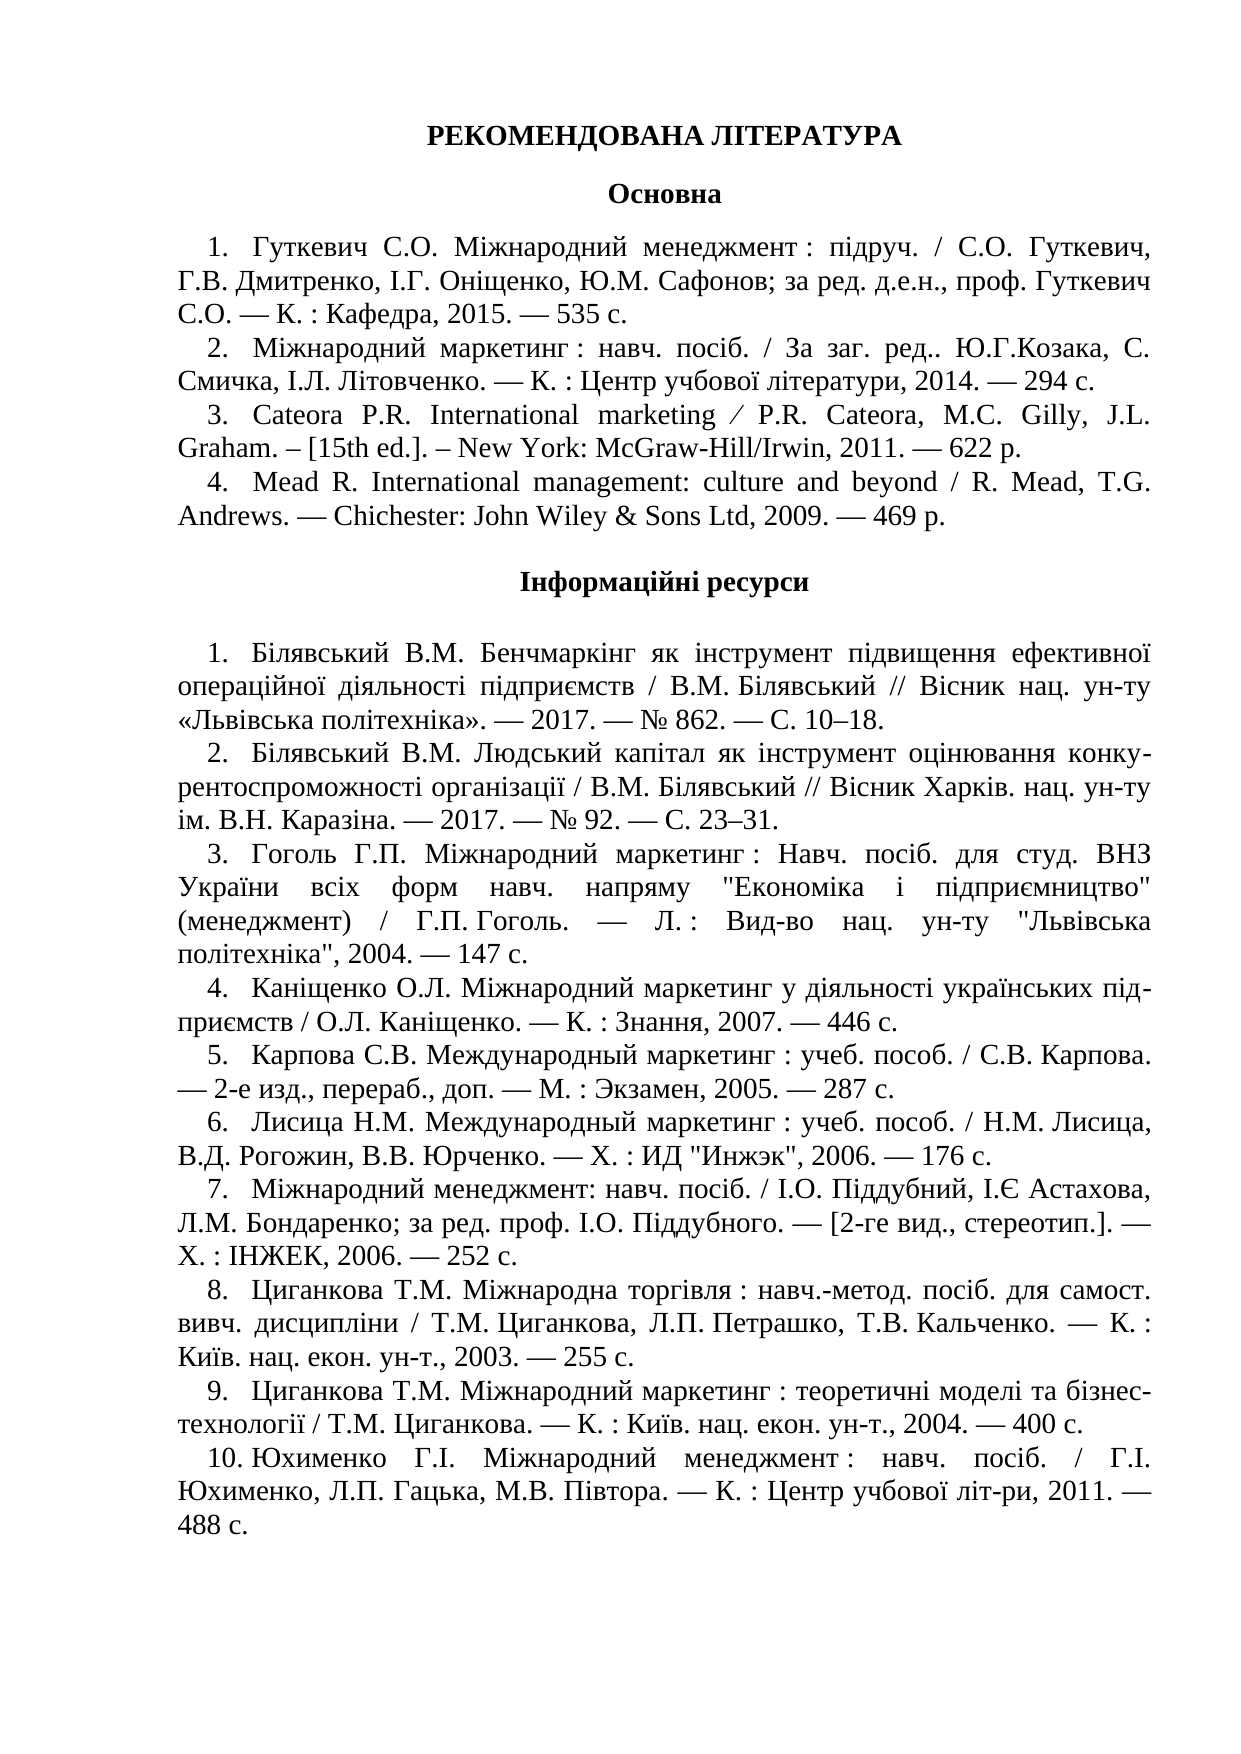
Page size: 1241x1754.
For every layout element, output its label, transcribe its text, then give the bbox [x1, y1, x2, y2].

list Карпова С.В. Международный маркетинг : учеб. пособ. / С.В. Карпова. — 2-е изд., перераб., доп. — М. : Экзамен, 2005. — 287 с. [177, 1037, 1152, 1104]
list Білявський В.М. Бенчмаркінг як інструмент підвищення ефективної операційної діяльності підприємств / В.М. Білявський // Вісник нац. ун-ту «Львівська політехніка». — 2017. — № 862. — С. 10–18. [177, 635, 1152, 735]
list Міжнародний менеджмент: навч. посіб. / І.О. Піддубний, І.Є Астахова, Л.М. Бондаренко; за ред. проф. І.О. Піддубного. — [2-ге вид., стереотип.]. — Х. : ІНЖЕК, 2006. — 252 с. [177, 1171, 1152, 1272]
text РЕКОМЕНДОВАНА ЛІТЕРАТУРА [177, 118, 1152, 152]
list Каніщенко О.Л. Міжнародний маркетинг у діяльності українських підприємств / О.Л. Каніщенко. — К. : Знання, 2007. — 446 с. [177, 970, 1152, 1037]
list Міжнародний маркетинг : навч. посіб. / За заг. ред.. Ю.Г.Козака, С. Смичка, І.Л. Літовченко. — К. : Центр учбової літератури, 2014. — 294 с. [177, 330, 1152, 397]
list Лисица Н.М. Международный маркетинг : учеб. пособ. / Н.М. Лисица, В.Д. Рогожин, В.В. Юрченко. — Х. : ИД "Инжэк", 2006. — 176 с. [177, 1104, 1152, 1171]
text Основна [177, 177, 1152, 210]
list Білявський В.М. Людський капітал як інструмент оцінювання конкурентоспроможності організації / В.М. Білявський // Вісник Харків. нац. ун-ту ім. В.Н. Каразіна. — 2017. — № 92. — С. 23–31. [177, 735, 1152, 836]
list Mead R. International management: culture and beyond / R. Mead, T.G. Andrews. — Chichester: John Wiley & Sons Ltd, 2009. — 469 p. [177, 464, 1152, 531]
list Циганкова Т.М. Міжнародна торгівля : навч.-метод. посіб. для самост. вивч. дисципліни / Т.М. Циганкова, Л.П. Петрашко, Т.В. Кальченко. — К. : Київ. нац. екон. ун-т., 2003. — 255 с. [177, 1272, 1152, 1373]
list Циганкова Т.М. Міжнародний маркетинг : теоретичні моделі та бізнес-технології / Т.М. Циганкова. — К. : Київ. нац. екон. ун-т., 2004. — 400 с. [177, 1373, 1152, 1440]
text Інформаційні ресурси [559, 573, 1152, 596]
list Гоголь Г.П. Міжнародний маркетинг : Навч. посіб. для студ. ВНЗ України всіх форм навч. напряму "Економіка і підприємництво" (менеджмент) / Г.П. Гоголь. — Л. : Вид-во нац. ун-ту "Львівська політехніка", 2004. — 147 с. [177, 836, 1152, 970]
list Гуткевич С.О. Міжнародний менеджмент : підруч. / С.О. Гуткевич, Г.В. Дмитренко, І.Г. Оніщенко, Ю.М. Сафонов; за ред. д.е.н., проф. Гуткевич С.О. — К. : Кафедра, 2015. — 535 с. [177, 229, 1152, 330]
text Інформаційні ресурси [177, 573, 555, 596]
list Юхименко Г.І. Міжнародний менеджмент : навч. посіб. / Г.І. Юхименко, Л.П. Гацька, М.В. Півтора. — К. : Центр учбової літ-ри, 2011. — 488 с. [177, 1440, 1152, 1540]
list Cateora P.R. International marketing ⁄ P.R. Cateora, M.C. Gilly, J.L. Graham. – [15th ed.]. – New York: McGraw-Hill/Irwin, 2011. — 622 p. [177, 397, 1152, 464]
